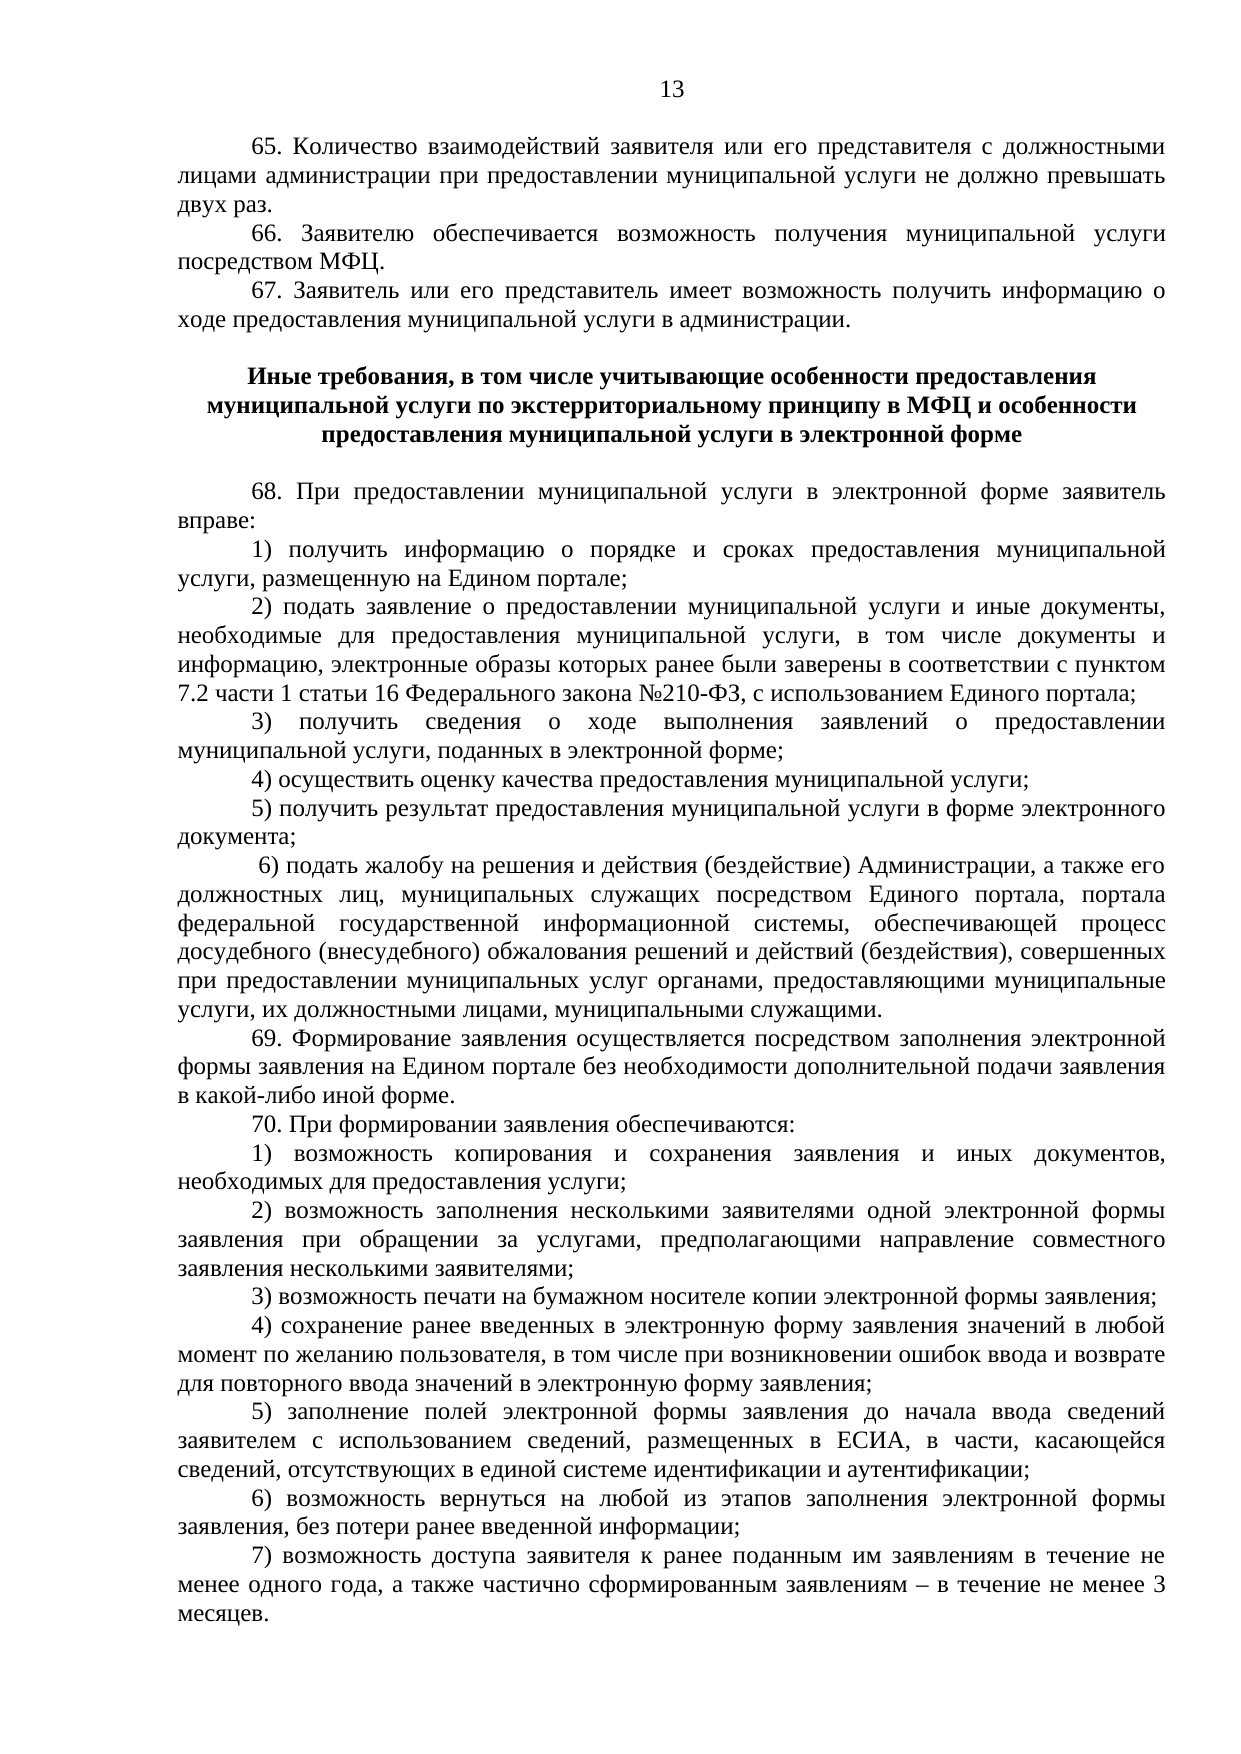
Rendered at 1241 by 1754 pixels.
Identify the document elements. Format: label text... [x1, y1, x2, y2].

text 70. При формировании заявления обеспечиваются: [177, 1109, 1167, 1138]
text 5) получить результат предоставления муниципальной услуги в форме электронного документа; [177, 793, 1167, 850]
text 68. При предоставлении муниципальной услуги в электронной форме заявитель вправе: [177, 476, 1167, 534]
text 7) возможность доступа заявителя к ранее поданным им заявлениям в течение не менее одного года, а также частично сформированным заявлениям – в течение не менее 3 месяцев. [177, 1540, 1167, 1626]
text 2) подать заявление о предоставлении муниципальной услуги и иные документы, необходимые для предоставления муниципальной услуги, в том числе документы и информацию, электронные образы которых ранее были заверены в соответствии с пунктом 7.2 части 1 статьи 16 Федерального закона №210-ФЗ, с использованием Единого портала; [177, 591, 1167, 706]
text 1) возможность копирования и сохранения заявления и иных документов, необходимых для предоставления услуги; [177, 1138, 1167, 1195]
text 66. Заявителю обеспечивается возможность получения муниципальной услуги посредством МФЦ. [177, 218, 1167, 275]
text 6) возможность вернуться на любой из этапов заполнения электронной формы заявления, без потери ранее введенной информации; [177, 1483, 1167, 1540]
text 67. Заявитель или его представитель имеет возможность получить информацию о ходе предоставления муниципальной услуги в администрации. [177, 275, 1167, 333]
text 6) подать жалобу на решения и действия (бездействие) Администрации, а также его должностных лиц, муниципальных служащих посредством Единого портала, портала федеральной государственной информационной системы, обеспечивающей процесс досудебного (внесудебного) обжалования решений и действий (бездействия), совершенных при предоставлении муниципальных услуг органами, предоставляющими муниципальные услуги, их должностными лицами, муниципальными служащими. [177, 850, 1167, 1023]
text 69. Формирование заявления осуществляется посредством заполнения электронной формы заявления на Едином портале без необходимости дополнительной подачи заявления в какой-либо иной форме. [177, 1023, 1167, 1109]
text 3) возможность печати на бумажном носителе копии электронной формы заявления; [177, 1281, 1167, 1310]
text 4) осуществить оценку качества предоставления муниципальной услуги; [177, 764, 1167, 793]
text Иные требования, в том числе учитывающие особенности предоставления муниципальной услуги по экстерриториальному принципу в МФЦ и особенности предоставления муниципальной услуги в электронной форме [177, 361, 1167, 448]
text 2) возможность заполнения несколькими заявителями одной электронной формы заявления при обращении за услугами, предполагающими направление совместного заявления несколькими заявителями; [177, 1195, 1167, 1281]
text 4) сохранение ранее введенных в электронную форму заявления значений в любой момент по желанию пользователя, в том числе при возникновении ошибок ввода и возврате для повторного ввода значений в электронную форму заявления; [177, 1310, 1167, 1396]
text 1) получить информацию о порядке и сроках предоставления муниципальной услуги, размещенную на Едином портале; [177, 534, 1167, 591]
text 3) получить сведения о ходе выполнения заявлений о предоставлении муниципальной услуги, поданных в электронной форме; [177, 706, 1167, 764]
text 65. Количество взаимодействий заявителя или его представителя с должностными лицами администрации при предоставлении муниципальной услуги не должно превышать двух раз. [177, 131, 1167, 218]
text 5) заполнение полей электронной формы заявления до начала ввода сведений заявителем с использованием сведений, размещенных в ЕСИА, в части, касающейся сведений, отсутствующих в единой системе идентификации и аутентификации; [177, 1396, 1167, 1483]
